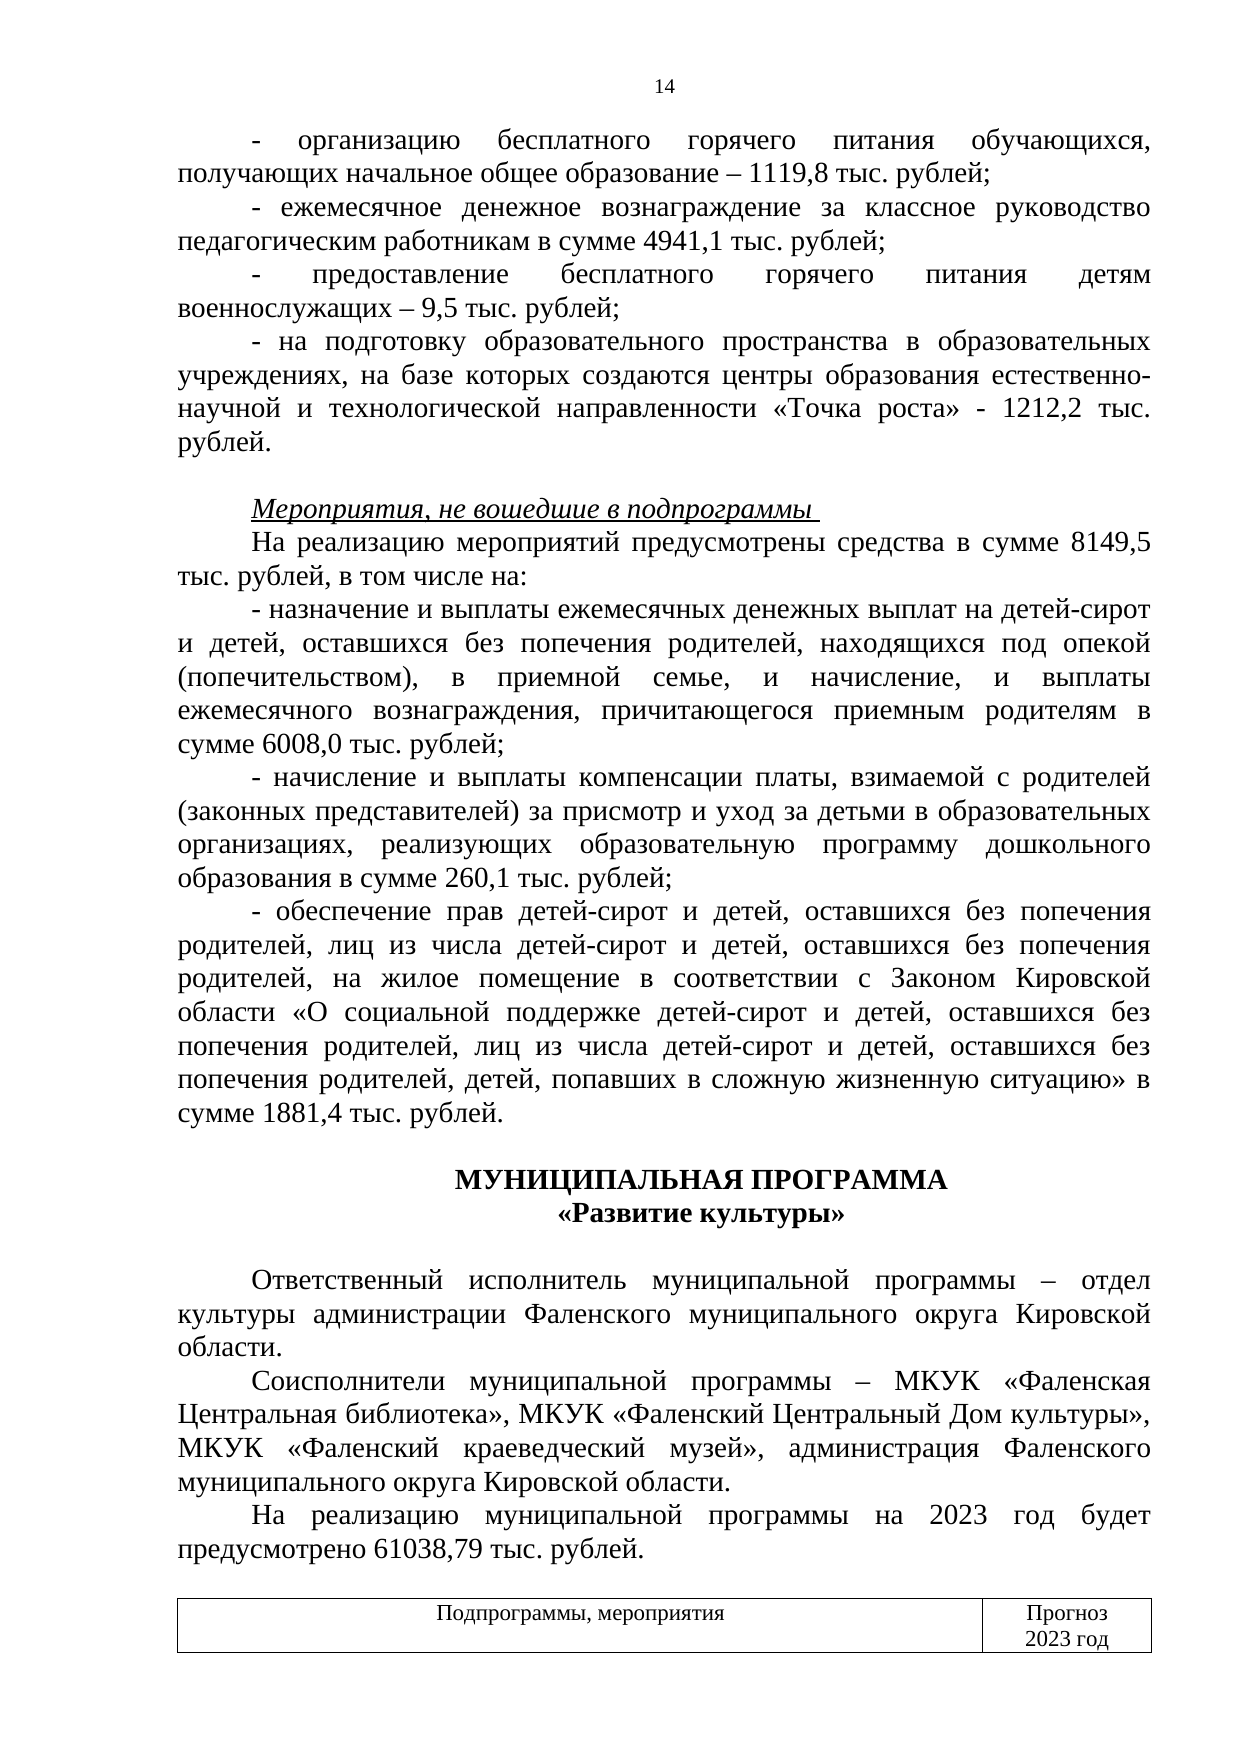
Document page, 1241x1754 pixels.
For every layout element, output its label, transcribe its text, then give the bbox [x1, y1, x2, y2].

text - ежемесячное денежное вознаграждение за классное руководство педагогическим работникам в сумме 4941,1 тыс. рублей; [177, 189, 1152, 256]
text «Развитие культуры» [177, 1195, 1152, 1229]
text - начисление и выплаты компенсации платы, взимаемой с родителей (законных представителей) за присмотр и уход за детьми в образовательных организациях, реализующих образовательную программу дошкольного образования в сумме 260,1 тыс. рублей; [177, 759, 1152, 893]
text На реализацию муниципальной программы на 2023 год будет предусмотрено 61038,79 тыс. рублей. [177, 1497, 1152, 1564]
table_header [178, 1599, 982, 1652]
text Соисполнители муниципальной программы – МКУК «Фаленская Центральная библиотека», МКУК «Фаленский Центральный Дом культуры», МКУК «Фаленский краеведческий музей», администрация Фаленского муниципального округа Кировской области. [177, 1363, 1152, 1497]
text Ответственный исполнитель муниципальной программы – отдел культуры администрации Фаленского муниципального округа Кировской области. [177, 1262, 1152, 1363]
text На реализацию мероприятий предусмотрены средства в сумме 8149,5 тыс. рублей, в том числе на: [177, 524, 1152, 592]
text - организацию бесплатного горячего питания обучающихся, получающих начальное общее образование – 1119,8 тыс. рублей; [177, 122, 1152, 189]
text - назначение и выплаты ежемесячных денежных выплат на детей-сирот и детей, оставшихся без попечения родителей, находящихся под опекой (попечительством), в приемной семье, и начисление, и выплаты ежемесячного вознаграждения, причитающегося приемным родителям в сумме 6008,0 тыс. рублей; [177, 592, 1152, 759]
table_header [983, 1599, 1151, 1652]
text МУНИЦИПАЛЬНАЯ ПРОГРАММА [177, 1162, 1152, 1195]
text Мероприятия, не вошедшие в подпрограммы [177, 491, 1152, 524]
text - на подготовку образовательного пространства в образовательных учреждениях, на базе которых создаются центры образования естественно-научной и технологической направленности «Точка роста» - 1212,2 тыс. рублей. [177, 323, 1152, 457]
text - предоставление бесплатного горячего питания детям военнослужащих – 9,5 тыс. рублей; [177, 256, 1152, 323]
text - обеспечение прав детей-сирот и детей, оставшихся без попечения родителей, лиц из числа детей-сирот и детей, оставшихся без попечения родителей, на жилое помещение в соответствии с Законом Кировской области «О социальной поддержке детей-сирот и детей, оставшихся без попечения родителей, лиц из числа детей-сирот и детей, оставшихся без попечения родителей, детей, попавших в сложную жизненную ситуацию» в сумме 1881,4 тыс. рублей. [177, 893, 1152, 1128]
